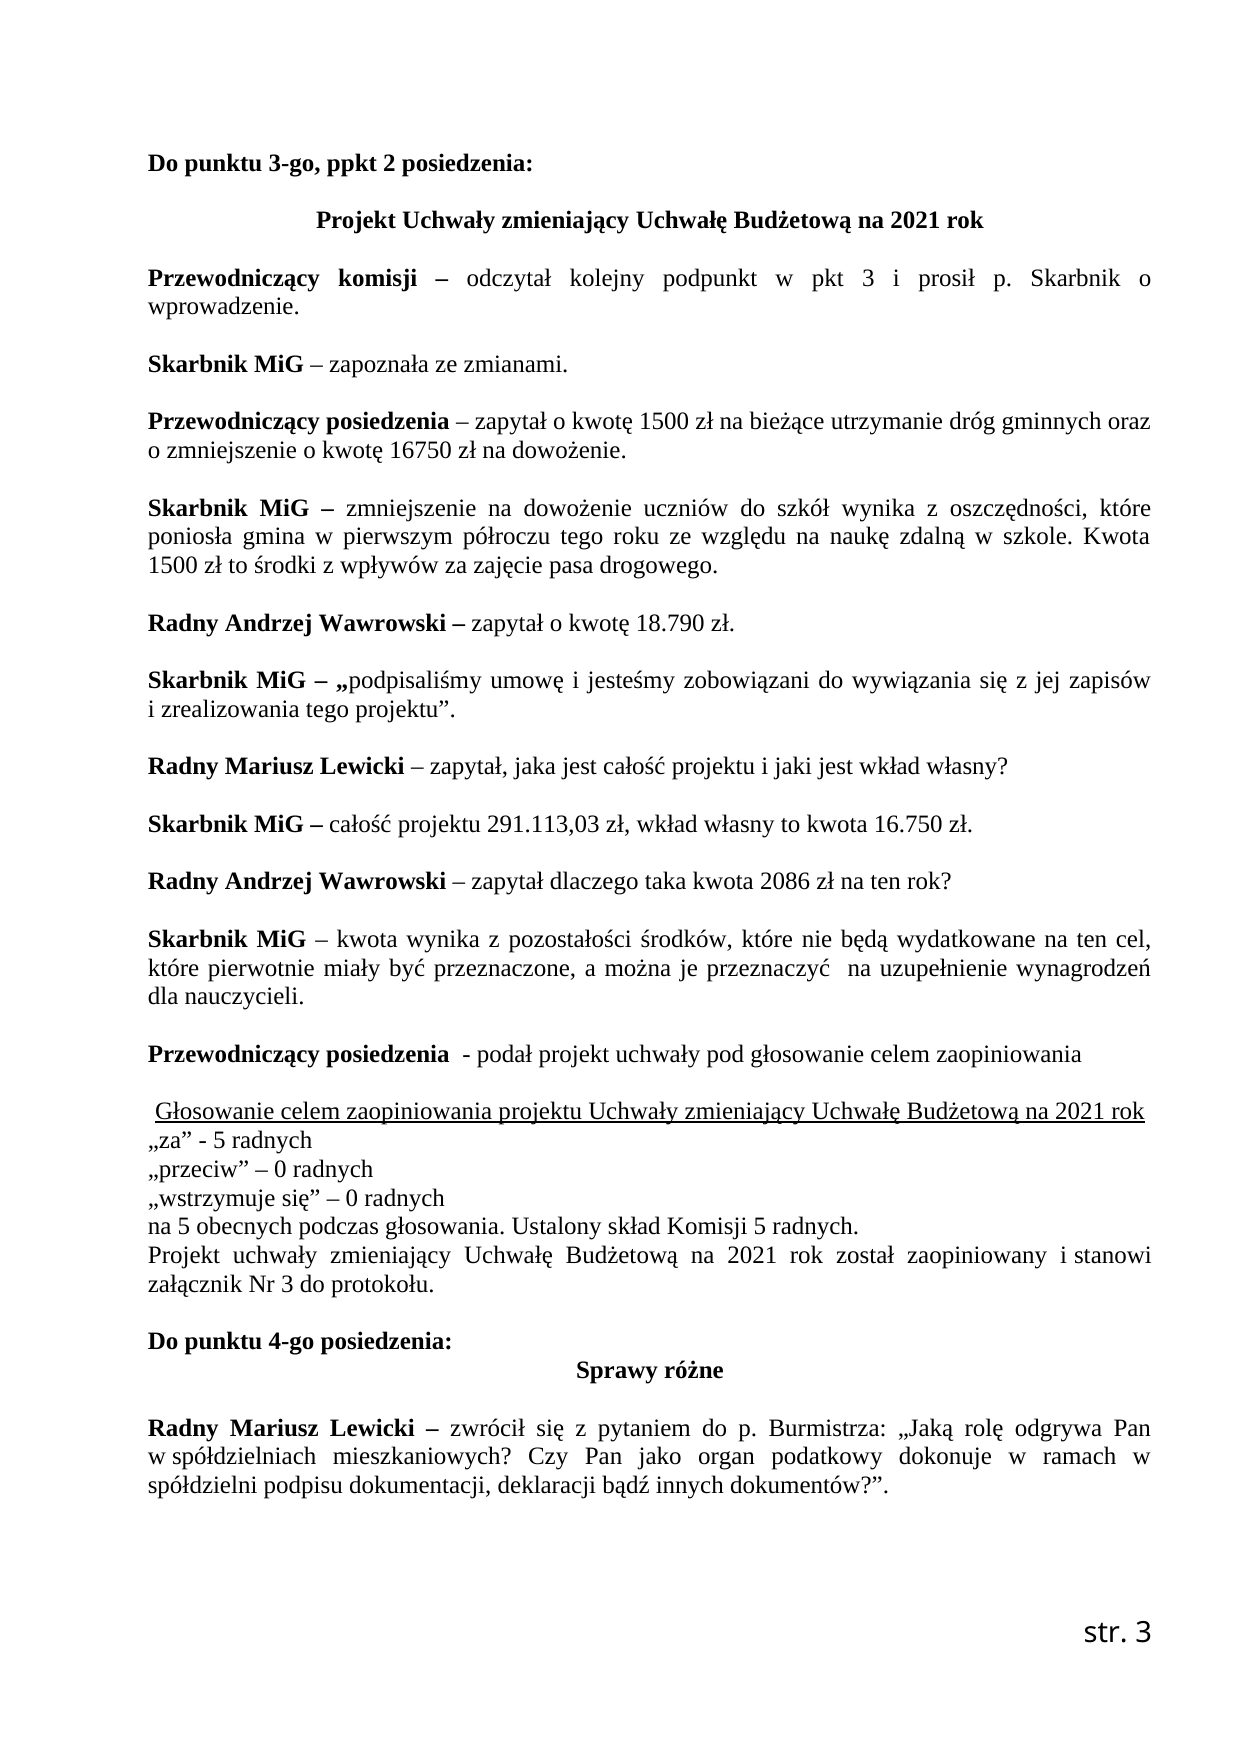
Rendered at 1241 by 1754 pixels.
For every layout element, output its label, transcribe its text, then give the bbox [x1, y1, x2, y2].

text „wstrzymuje się” – 0 radnych [148, 1183, 1152, 1211]
text „przeciw” – 0 radnych [148, 1154, 1152, 1183]
text Skarbnik MiG – „podpisaliśmy umowę i jesteśmy zobowiązani do wywiązania się z jej zapisów i zrealizowania tego projektu”. [148, 665, 1152, 723]
text Do punktu 4-go posiedzenia: [148, 1326, 1152, 1355]
text Radny Mariusz Lewicki – zapytał, jaka jest całość projektu i jaki jest wkład własny? [148, 751, 1152, 780]
text Skarbnik MiG – całość projektu 291.113,03 zł, wkład własny to kwota 16.750 zł. [148, 809, 1152, 838]
text Do punktu 3-go, ppkt 2 posiedzenia: [148, 148, 1152, 176]
text Skarbnik MiG – kwota wynika z pozostałości środków, które nie będą wydatkowane na ten cel, które pierwotnie miały być przeznaczone, a można je przeznaczyć na uzupełnienie wynagrodzeń dla nauczycieli. [148, 924, 1152, 1010]
text Przewodniczący posiedzenia – zapytał o kwotę 1500 zł na bieżące utrzymanie dróg gminnych oraz o zmniejszenie o kwotę 16750 zł na dowożenie. [148, 406, 1152, 464]
text „za” - 5 radnych [148, 1125, 1152, 1154]
text Projekt uchwały zmieniający Uchwałę Budżetową na 2021 rok został zaopiniowany i stanowi załącznik Nr 3 do protokołu. [148, 1240, 1152, 1298]
text Radny Andrzej Wawrowski – zapytał o kwotę 18.790 zł. [148, 608, 1152, 636]
text Sprawy różne [148, 1355, 1152, 1384]
text Radny Andrzej Wawrowski – zapytał dlaczego taka kwota 2086 zł na ten rok? [148, 866, 1152, 895]
text Radny Mariusz Lewicki – zwrócił się z pytaniem do p. Burmistrza: „Jaką rolę odgrywa Pan w spółdzielniach mieszkaniowych? Czy Pan jako organ podatkowy dokonuje w ramach w spółdzielni podpisu dokumentacji, deklaracji bądź innych dokumentów?”. [148, 1413, 1152, 1499]
text Przewodniczący komisji – odczytał kolejny podpunkt w pkt 3 i prosił p. Skarbnik o wprowadzenie. [148, 263, 1152, 320]
text Projekt Uchwały zmieniający Uchwałę Budżetową na 2021 rok [148, 205, 1152, 234]
text Skarbnik MiG – zapoznała ze zmianami. [148, 349, 1152, 378]
text Głosowanie celem zaopiniowania projektu Uchwały zmieniający Uchwałę Budżetową na 2021 rok [148, 1096, 1152, 1125]
text Przewodniczący posiedzenia - podał projekt uchwały pod głosowanie celem zaopiniowania [148, 1039, 1152, 1068]
text Skarbnik MiG – zmniejszenie na dowożenie uczniów do szkół wynika z oszczędności, które poniosła gmina w pierwszym półroczu tego roku ze względu na naukę zdalną w szkole. Kwota 1500 zł to środki z wpływów za zajęcie pasa drogowego. [148, 493, 1152, 579]
text na 5 obecnych podczas głosowania. Ustalony skład Komisji 5 radnych. [148, 1211, 1152, 1240]
